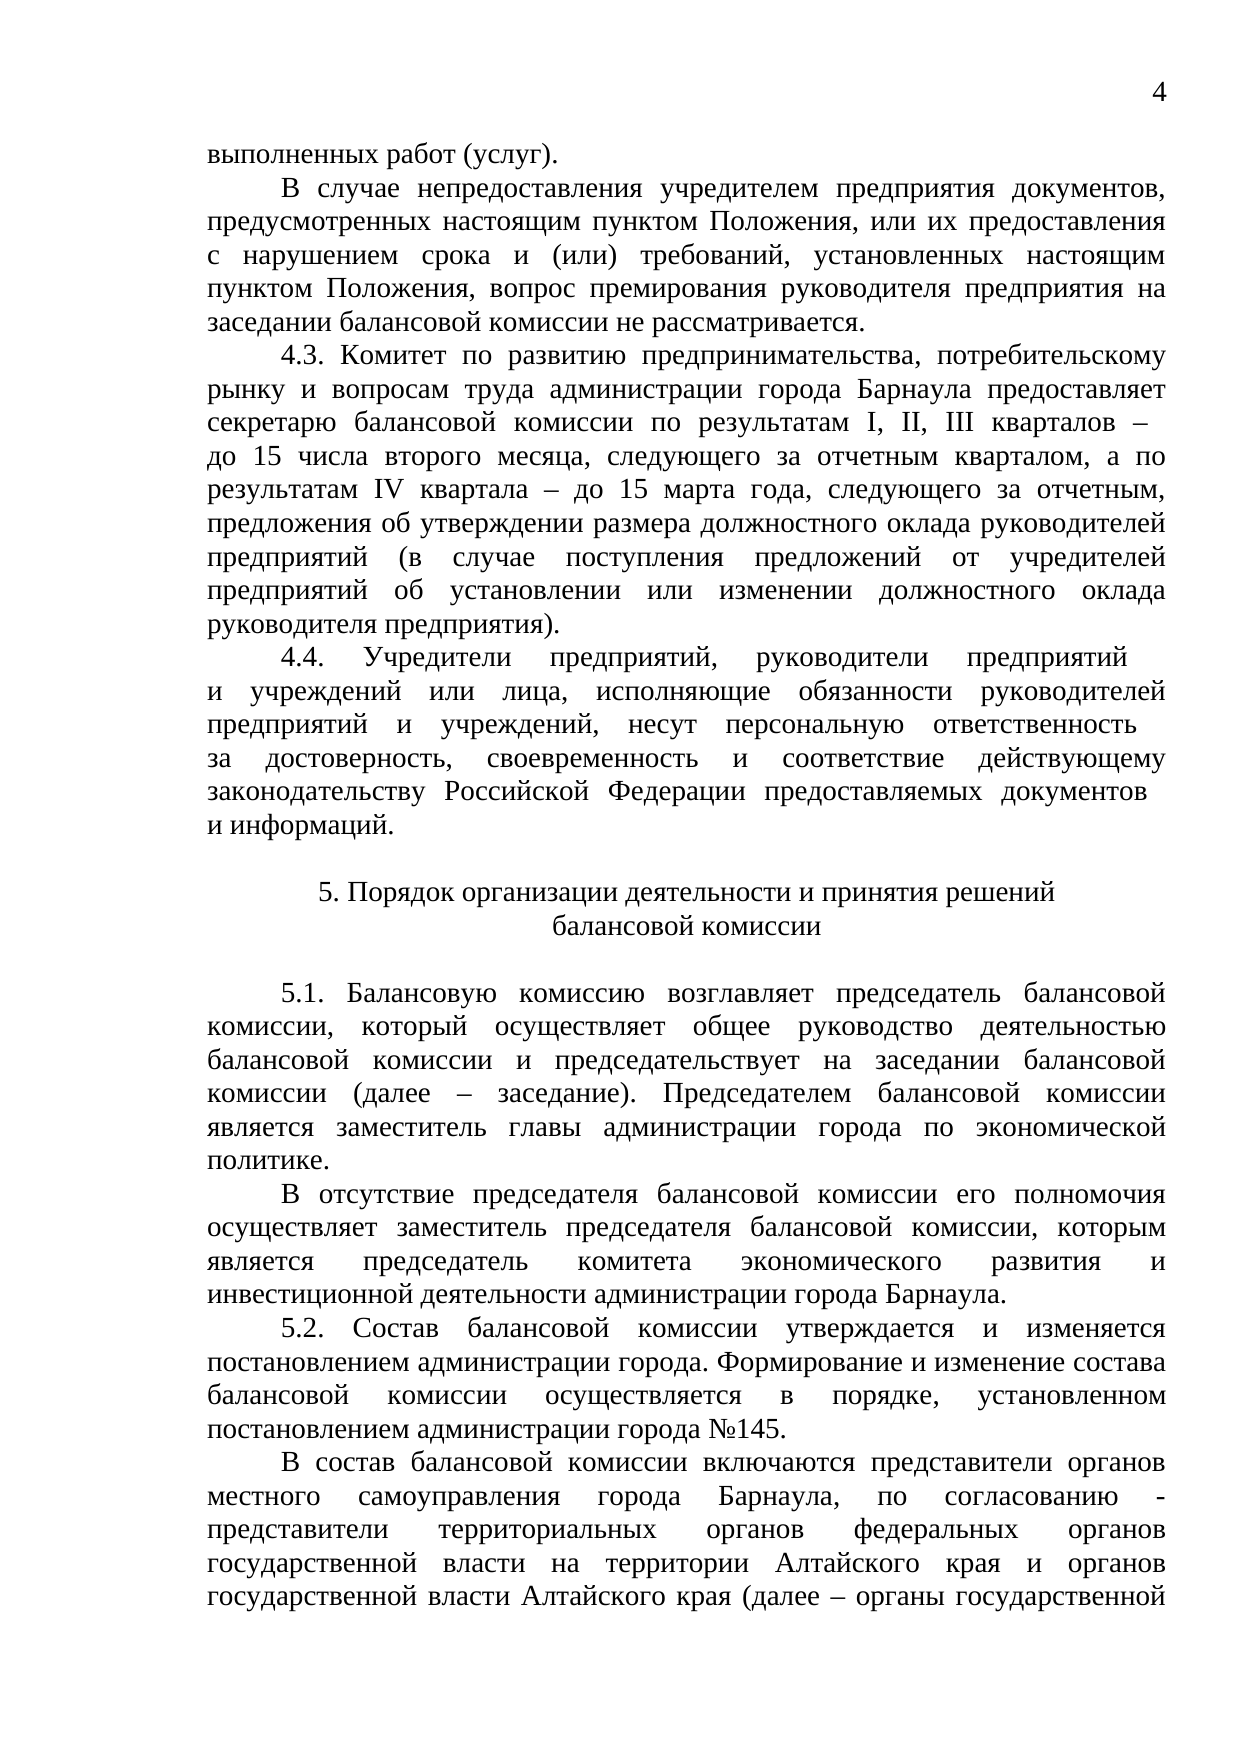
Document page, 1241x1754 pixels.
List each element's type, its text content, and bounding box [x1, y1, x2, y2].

text В отсутствие председателя балансовой комиссии его полномочия осуществляет заместитель председателя балансовой комиссии, которым является председатель комитета экономического развития и инвестиционной деятельности администрации города Барнаула. [207, 1176, 1167, 1310]
text 4.3. Комитет по развитию предпринимательства, потребительскому рынку и вопросам труда администрации города Барнаула предоставляет секретарю балансовой комиссии по результатам I, II, III кварталов – до 15 числа второго месяца, следующего за отчетным кварталом, а по результатам IV квартала – до 15 марта года, следующего за отчетным, предложения об утверждении размера должностного оклада руководителей предприятий (в случае поступления предложений от учредителей предприятий об установлении или изменении должностного оклада руководителя предприятия). [207, 337, 1167, 639]
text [207, 136, 1167, 170]
title 5. Порядок организации деятельности и принятия решений [207, 874, 1167, 908]
text 4.4. Учредители предприятий, руководители предприятий и учреждений или лица, исполняющие обязанности руководителей предприятий и учреждений, несут персональную ответственность за достоверность, своевременность и соответствие действующему законодательству Российской Федерации предоставляемых документов и информаций. [207, 639, 1167, 841]
text 5.2. Состав балансовой комиссии утверждается и изменяется постановлением администрации города. Формирование и изменение состава балансовой комиссии осуществляется в порядке, установленном постановлением администрации города №145. [207, 1310, 1167, 1444]
text 5.1. Балансовую комиссию возглавляет председатель балансовой комиссии, который осуществляет общее руководство деятельностью балансовой комиссии и председательствует на заседании балансовой комиссии (далее – заседание). Председателем балансовой комиссии является заместитель главы администрации города по экономической политике. [207, 975, 1167, 1176]
title балансовой комиссии [207, 908, 1167, 941]
text В случае непредоставления учредителем предприятия документов, предусмотренных настоящим пунктом Положения, или их предоставления с нарушением срока и (или) требований, установленных настоящим пунктом Положения, вопрос премирования руководителя предприятия на заседании балансовой комиссии не рассматривается. [207, 170, 1167, 337]
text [207, 1444, 1167, 1612]
